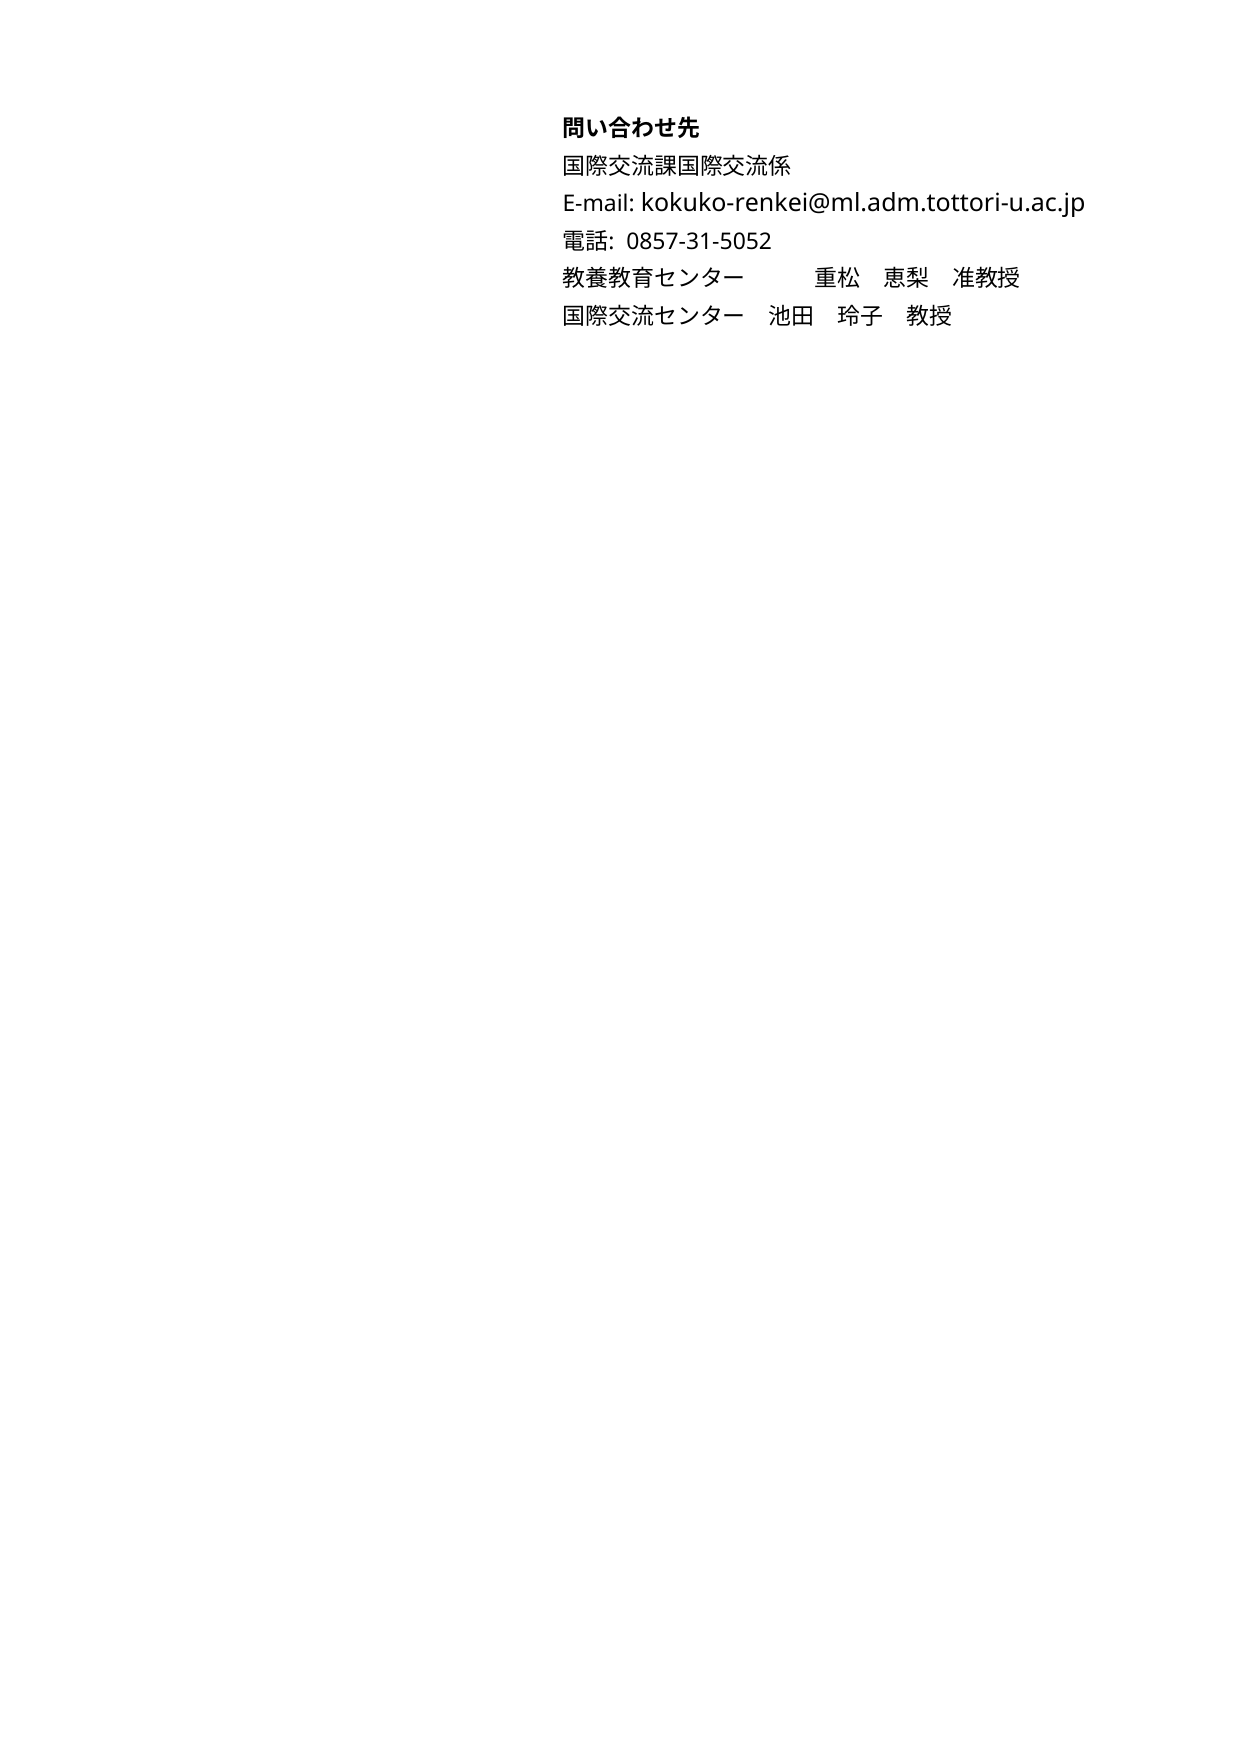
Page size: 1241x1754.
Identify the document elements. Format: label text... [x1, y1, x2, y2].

text 電話: 0857-31-5052 [562, 221, 1128, 258]
text 国際交流センター 池田 玲子 教授 [562, 296, 1128, 333]
text E-mail: kokuko-renkei@ml.adm.tottori-u.ac.jp [562, 183, 1128, 221]
text 問い合わせ先 [562, 108, 1128, 146]
text 国際交流課国際交流係 [562, 146, 1128, 183]
text 教養教育センター 重松 恵梨 准教授 [562, 258, 1128, 296]
